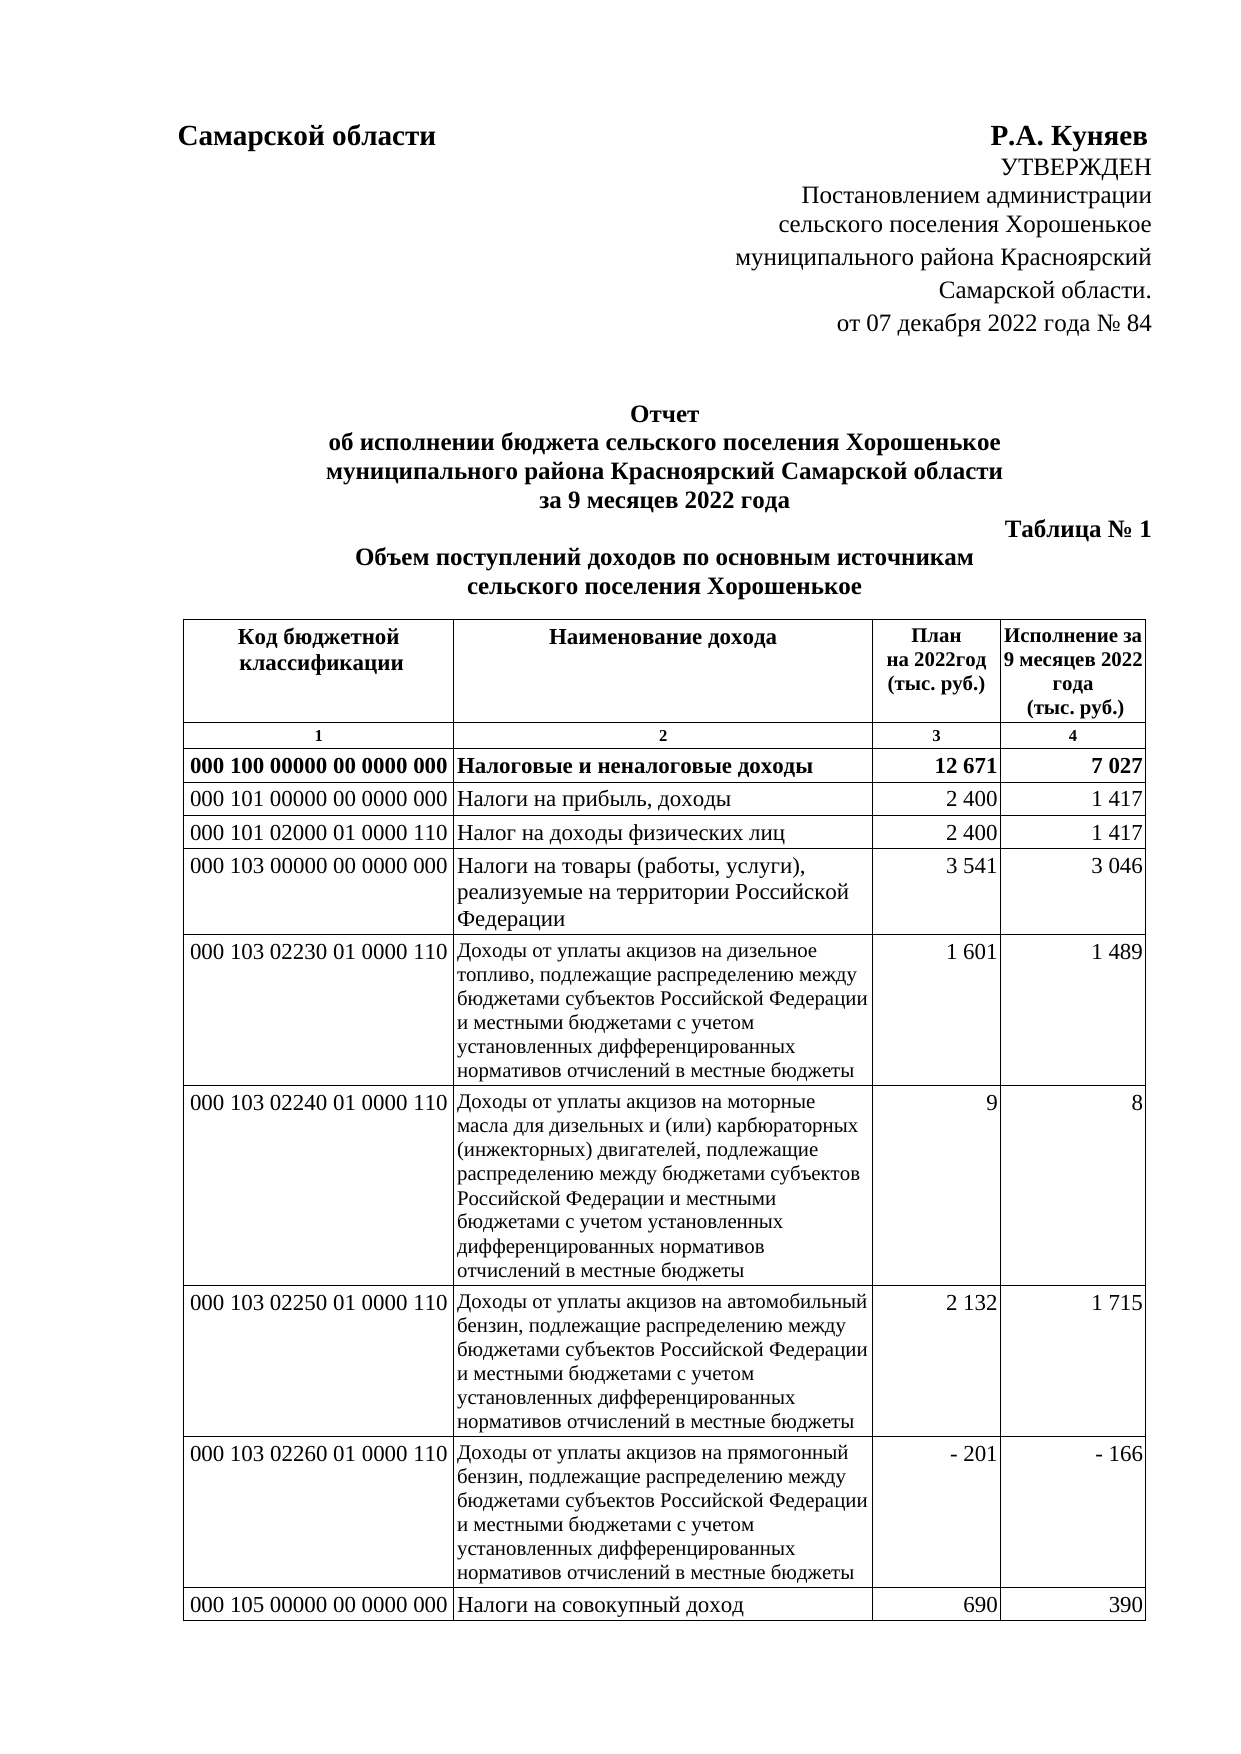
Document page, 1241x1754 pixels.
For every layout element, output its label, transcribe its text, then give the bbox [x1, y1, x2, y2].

table_header План на 2022год (тыс. руб.) [873, 620, 1000, 722]
text Таблица № 1 [177, 514, 1152, 542]
table_cell 9 [873, 1086, 1000, 1284]
table_cell Налоги на товары (работы, услуги), реализуемые на территории Российской Федерации [454, 849, 872, 934]
table_cell - 201 [873, 1437, 1000, 1587]
table_cell 1 417 [1001, 816, 1145, 848]
table_cell 4 [1001, 723, 1145, 748]
table_cell 000 103 02260 01 0000 110 [184, 1437, 453, 1587]
table_cell Налог на доходы физических лиц [454, 816, 872, 848]
table_cell Налоги на прибыль, доходы [454, 783, 872, 815]
text сельского поселения Хорошенькое [177, 209, 1152, 238]
text от 07 декабря 2022 года № 84 [177, 308, 1152, 337]
table_cell - 166 [1001, 1437, 1145, 1587]
table_cell 000 101 02000 01 0000 110 [184, 816, 453, 848]
text Постановлением администрации [683, 180, 1152, 209]
table_cell 3 [873, 723, 1000, 748]
table_cell 000 103 02230 01 0000 110 [184, 935, 453, 1085]
table_cell Доходы от уплаты акцизов на автомобильный бензин, подлежащие распределению между бюджетами субъектов Российской Федерации и местными бюджетами с учетом установленных дифференцированных нормативов отчислений в местные бюджеты [454, 1286, 872, 1436]
table_cell Доходы от уплаты акцизов на моторные масла для дизельных и (или) карбюраторных (инжекторных) двигателей, подлежащие распределению между бюджетами субъектов Российской Федерации и местными бюджетами с учетом установленных дифференцированных нормативов отчислений в местные бюджеты [454, 1086, 872, 1284]
table_cell 1 715 [1001, 1286, 1145, 1436]
text муниципального района Красноярский [177, 242, 1152, 271]
text за 9 месяцев 2022 года [177, 485, 1152, 514]
table_cell 000 103 02240 01 0000 110 [184, 1086, 453, 1284]
table_cell 3 046 [1001, 849, 1145, 934]
table_cell 8 [1001, 1086, 1145, 1284]
table_header Наименование дохода [454, 620, 872, 722]
table_cell 2 400 [873, 783, 1000, 815]
table_cell 690 [873, 1588, 1000, 1620]
text Объем поступлений доходов по основным источникам [177, 542, 1152, 571]
table_cell 1 417 [1001, 783, 1145, 815]
table_cell Налоги на совокупный доход [454, 1588, 872, 1620]
table_cell 1 [184, 723, 453, 748]
text Самарской области. [177, 275, 1152, 304]
table_cell 000 103 00000 00 0000 000 [184, 849, 453, 934]
text Самарской области Р.А. Куняев [177, 118, 1152, 152]
table_cell 12 671 [873, 749, 1000, 782]
table_cell 000 101 00000 00 0000 000 [184, 783, 453, 815]
table_cell 3 541 [873, 849, 1000, 934]
table_cell 000 100 00000 00 0000 000 [184, 749, 453, 782]
table_cell Налоговые и неналоговые доходы [454, 749, 872, 782]
table_cell 1 601 [873, 935, 1000, 1085]
text УТВЕРЖДЕН [683, 152, 1152, 180]
table_cell 7 027 [1001, 749, 1145, 782]
table_cell 2 400 [873, 816, 1000, 848]
table_cell 390 [1001, 1588, 1145, 1620]
table_header Исполнение за 9 месяцев 2022 года (тыс. руб.) [1001, 620, 1145, 722]
table_cell 000 103 02250 01 0000 110 [184, 1286, 453, 1436]
table_cell 000 105 00000 00 0000 000 [184, 1588, 453, 1620]
table_cell Доходы от уплаты акцизов на прямогонный бензин, подлежащие распределению между бюджетами субъектов Российской Федерации и местными бюджетами с учетом установленных дифференцированных нормативов отчислений в местные бюджеты [454, 1437, 872, 1587]
table_header Код бюджетной классификации [184, 620, 453, 722]
text Отчет [177, 399, 1152, 427]
table_cell 2 132 [873, 1286, 1000, 1436]
text об исполнении бюджета сельского поселения Хорошенькое [177, 427, 1152, 456]
table_cell Доходы от уплаты акцизов на дизельное топливо, подлежащие распределению между бюджетами субъектов Российской Федерации и местными бюджетами с учетом установленных дифференцированных нормативов отчислений в местные бюджеты [454, 935, 872, 1085]
text сельского поселения Хорошенькое [177, 571, 1152, 600]
text муниципального района Красноярский Самарской области [177, 456, 1152, 485]
table_cell 2 [454, 723, 872, 748]
table_cell 1 489 [1001, 935, 1145, 1085]
